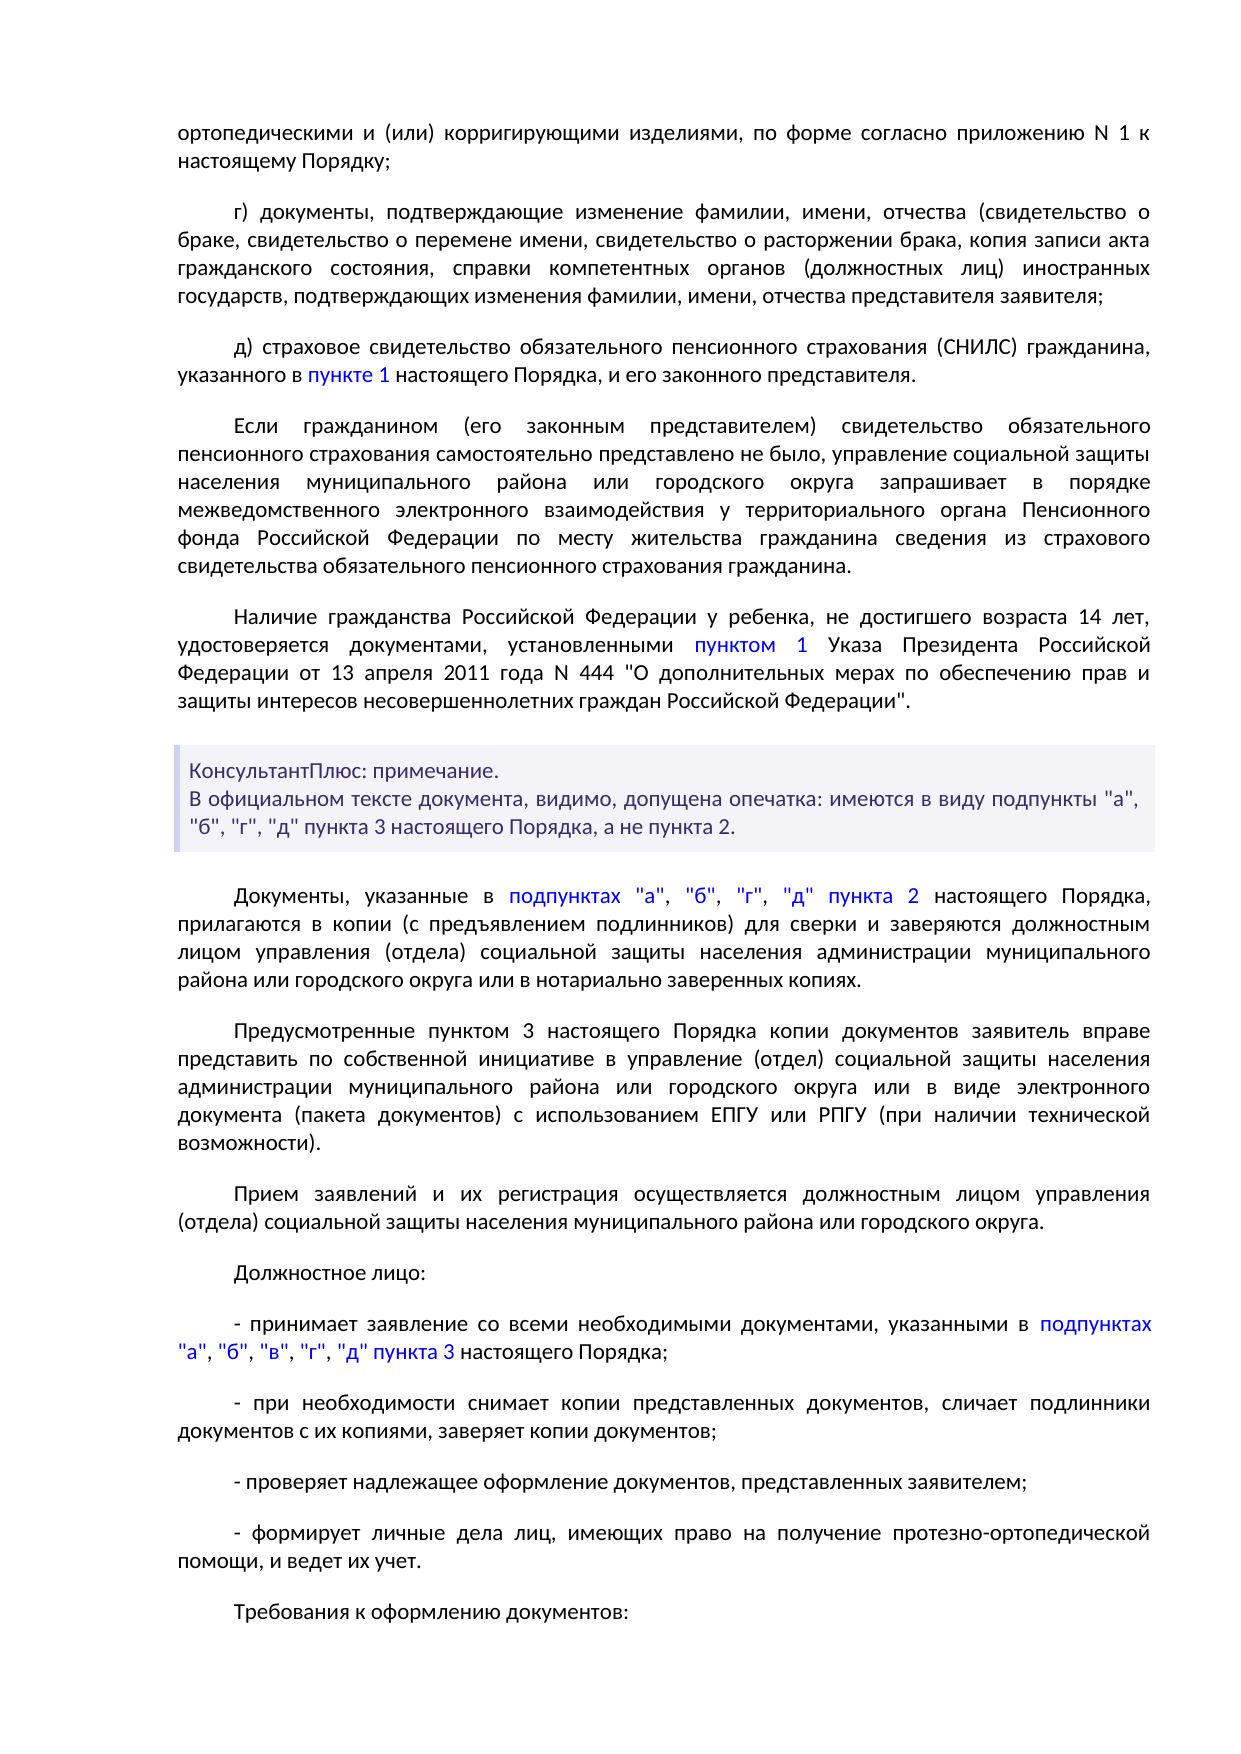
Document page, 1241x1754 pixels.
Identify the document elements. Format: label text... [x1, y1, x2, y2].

text Если гражданином (его законным представителем) свидетельство обязательного пенсионного страхования самостоятельно представлено не было, управление социальной защиты населения муниципального района или городского округа запрашивает в порядке межведомственного электронного взаимодействия у территориального органа Пенсионного фонда Российской Федерации по месту жительства гражданина сведения из страхового свидетельства обязательного пенсионного страхования гражданина. [177, 411, 1152, 579]
text - проверяет надлежащее оформление документов, представленных заявителем; [177, 1467, 1152, 1495]
text Прием заявлений и их регистрация осуществляется должностным лицом управления (отдела) социальной защиты населения муниципального района или городского округа. [177, 1179, 1152, 1235]
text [177, 118, 1152, 174]
text г) документы, подтверждающие изменение фамилии, имени, отчества (свидетельство о браке, свидетельство о перемене имени, свидетельство о расторжении брака, копия записи акта гражданского состояния, справки компетентных органов (должностных лиц) иностранных государств, подтверждающих изменения фамилии, имени, отчества представителя заявителя; [177, 197, 1152, 309]
text Наличие гражданства Российской Федерации у ребенка, не достигшего возраста 14 лет, удостоверяется документами, установленными пунктом 1 Указа Президента Российской Федерации от 13 апреля 2011 года N 444 "О дополнительных мерах по обеспечению прав и защиты интересов несовершеннолетних граждан Российской Федерации". [177, 602, 1152, 714]
text д) страховое свидетельство обязательного пенсионного страхования (СНИЛС) гражданина, указанного в пункте 1 настоящего Порядка, и его законного представителя. [177, 332, 1152, 388]
table_header КонсультантПлюс: примечание. В официальном тексте документа, видимо, допущена опечатка: имеются в виду подпункты "а", "б", "г", "д" пункта 3 настоящего Порядка, а не пункта 2. [180, 745, 1149, 852]
text - принимает заявление со всеми необходимыми документами, указанными в подпунктах "а", "б", "в", "г", "д" пункта 3 настоящего Порядка; [177, 1309, 1152, 1365]
text Документы, указанные в подпунктах "а", "б", "г", "д" пункта 2 настоящего Порядка, прилагаются в копии (с предъявлением подлинников) для сверки и заверяются должностным лицом управления (отдела) социальной защиты населения администрации муниципального района или городского округа или в нотариально заверенных копиях. [177, 881, 1152, 993]
text Должностное лицо: [177, 1258, 1152, 1286]
text - при необходимости снимает копии представленных документов, сличает подлинники документов с их копиями, заверяет копии документов; [177, 1388, 1152, 1444]
text Предусмотренные пунктом 3 настоящего Порядка копии документов заявитель вправе представить по собственной инициативе в управление (отдел) социальной защиты населения администрации муниципального района или городского округа или в виде электронного документа (пакета документов) с использованием ЕПГУ или РПГУ (при наличии технической возможности). [177, 1016, 1152, 1156]
text Требования к оформлению документов: [177, 1597, 1152, 1625]
text - формирует личные дела лиц, имеющих право на получение протезно-ортопедической помощи, и ведет их учет. [177, 1518, 1152, 1574]
